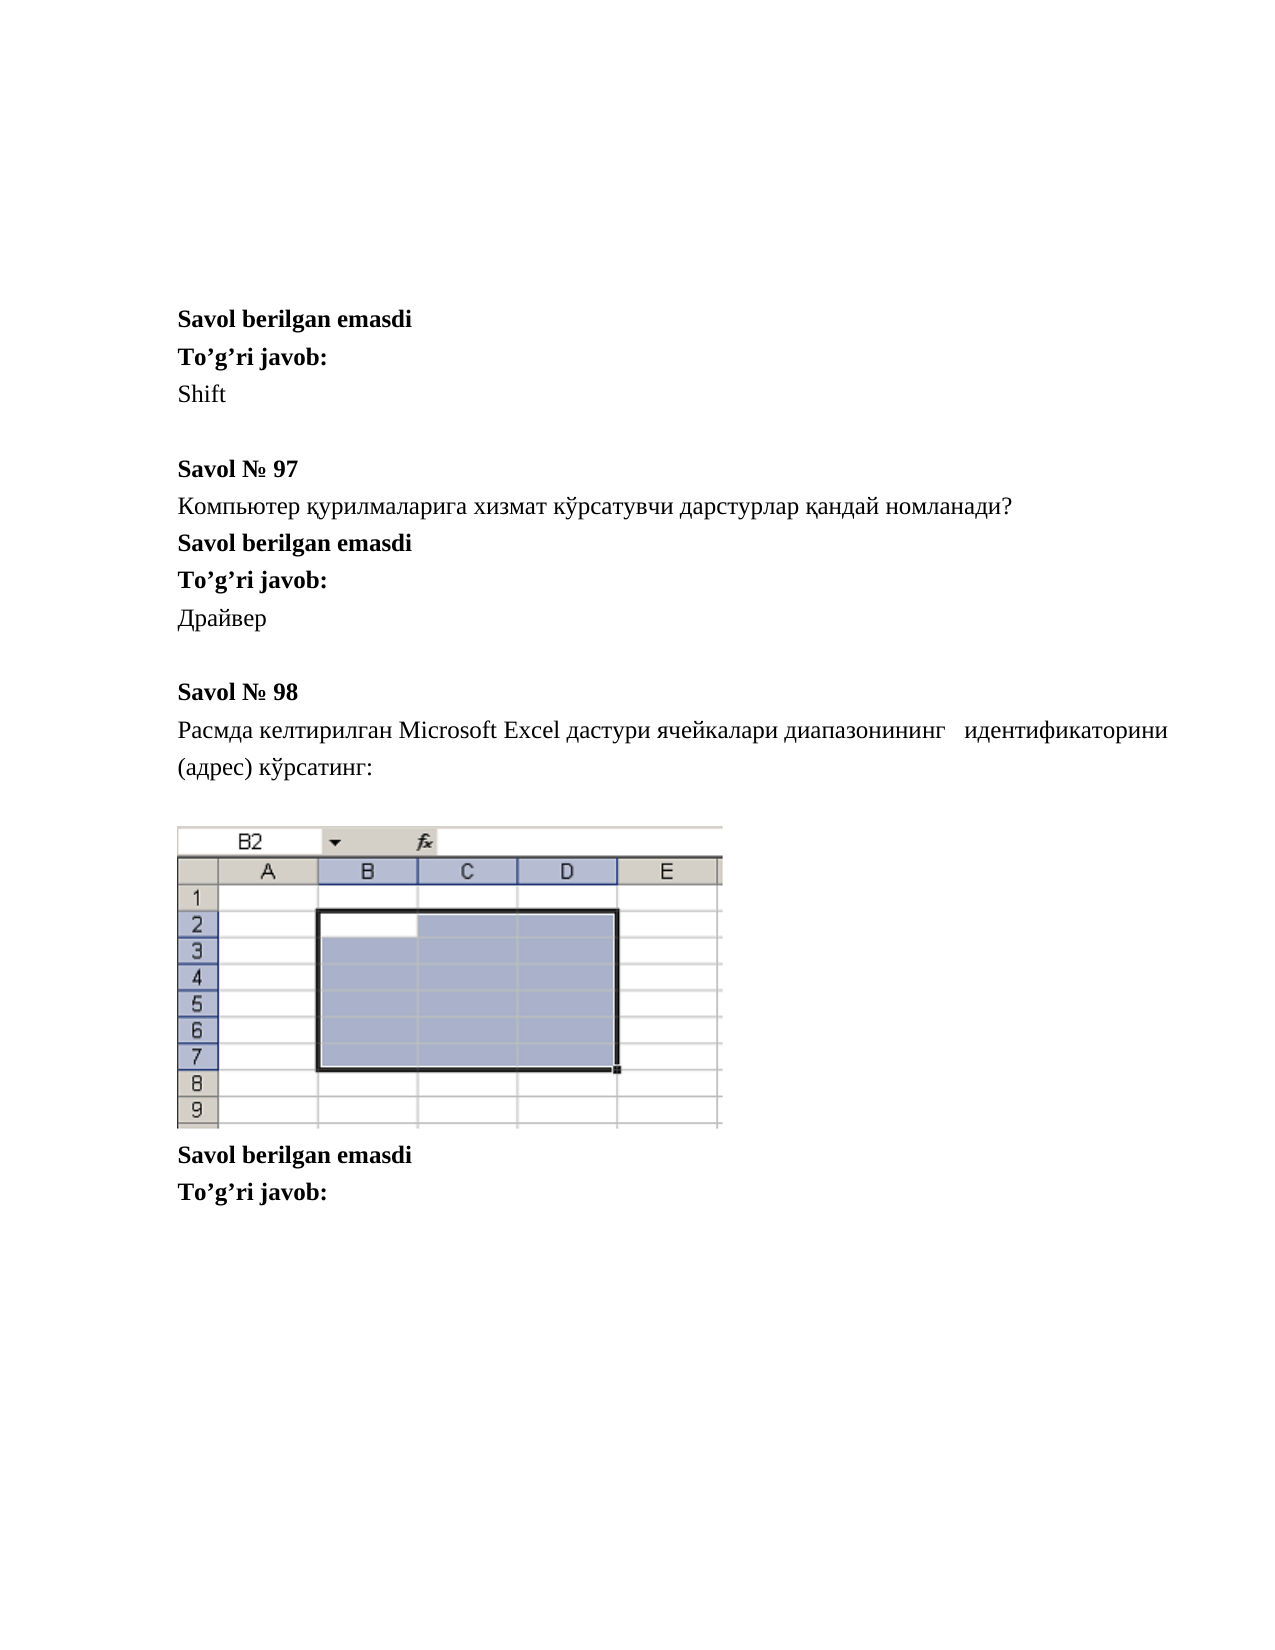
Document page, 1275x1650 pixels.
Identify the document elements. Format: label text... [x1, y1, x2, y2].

text Savol № 98 [177, 677, 1186, 706]
text Savol berilgan emasdi [177, 1140, 1186, 1168]
text To’g’ri javob: [177, 566, 1186, 594]
text Savol berilgan emasdi [177, 304, 1186, 333]
text Компьютер қурилмаларига хизмат кўрсатувчи дарстурлар қандай номланади? [177, 491, 1186, 520]
text Savol № 97 [177, 454, 1186, 482]
text Расмда келтирилган Microsoft Excel дастури ячейкалари диапазонининг идентификаторини (адрес) кўрсатинг: [177, 715, 1186, 781]
text To’g’ri javob: [177, 1177, 1186, 1206]
text Shift [177, 379, 1186, 408]
text Savol berilgan emasdi [177, 528, 1186, 557]
text Драйвер [177, 603, 1186, 632]
text To’g’ri javob: [177, 342, 1186, 371]
